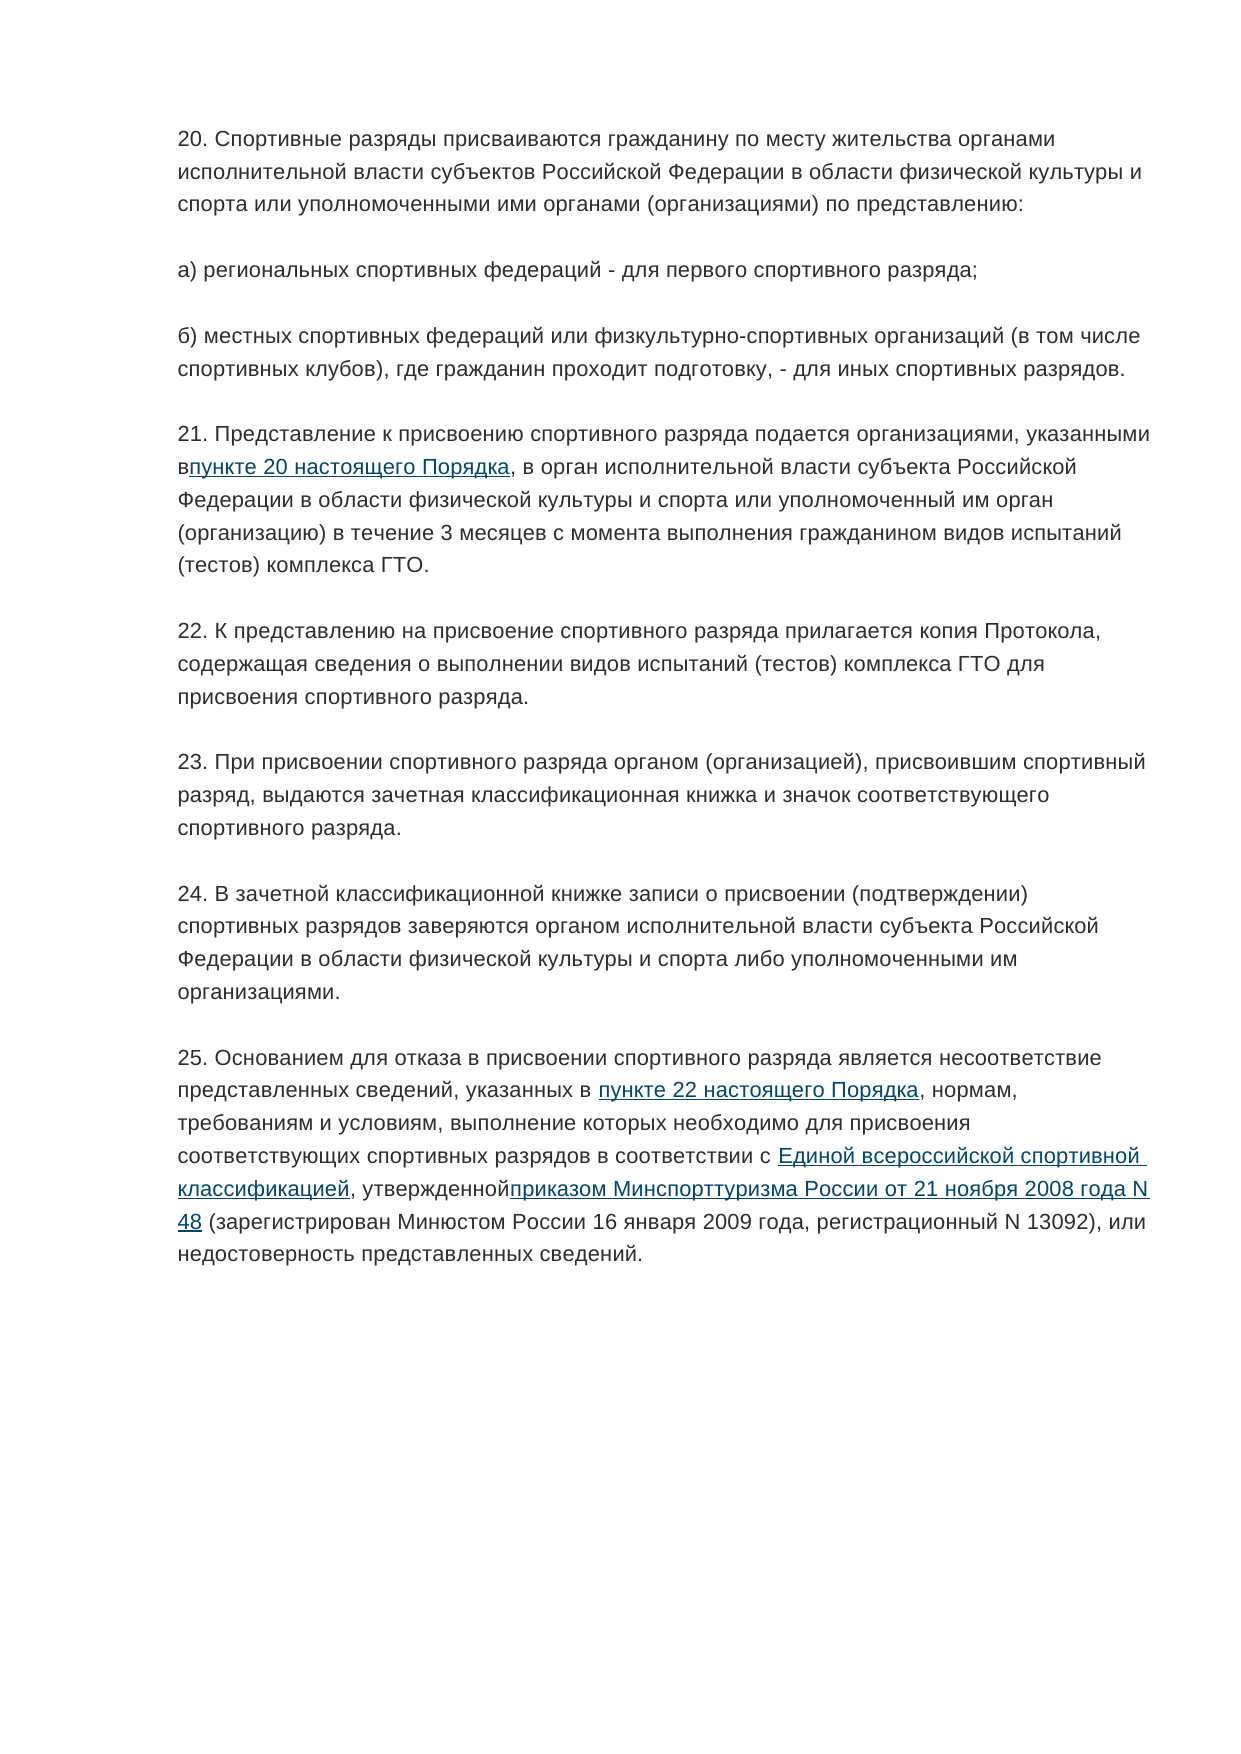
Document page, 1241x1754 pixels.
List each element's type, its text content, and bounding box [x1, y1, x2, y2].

text 25. Основанием для отказа в присвоении спортивного разряда является несоответствие представленных сведений, указанных в пункте 22 настоящего Порядка, нормам, требованиям и условиям, выполнение которых необходимо для присвоения соответствующих спортивных разрядов в соответствии с Единой всероссийской спортивной классификацией, утвержденнойприказом Минспорттуризма России от 21 ноября 2008 года N 48 (зарегистрирован Минюстом России 16 января 2009 года, регистрационный N 13092), или недостоверность представленных сведений. [177, 1037, 1152, 1299]
text а) региональных спортивных федераций - для первого спортивного разряда; [177, 249, 1152, 315]
text 22. К представлению на присвоение спортивного разряда прилагается копия Протокола, содержащая сведения о выполнении видов испытаний (тестов) комплекса ГТО для присвоения спортивного разряда. [177, 610, 1152, 742]
text 24. В зачетной классификационной книжке записи о присвоении (подтверждении) спортивных разрядов заверяются органом исполнительной власти субъекта Российской Федерации в области физической культуры и спорта либо уполномоченными им организациями. [177, 873, 1152, 1037]
text 23. При присвоении спортивного разряда органом (организацией), присвоившим спортивный разряд, выдаются зачетная классификационная книжка и значок соответствующего спортивного разряда. [177, 742, 1152, 873]
text б) местных спортивных федераций или физкультурно-спортивных организаций (в том числе спортивных клубов), где гражданин проходит подготовку, - для иных спортивных разрядов. [177, 315, 1152, 413]
text 21. Представление к присвоению спортивного разряда подается организациями, указанными впункте 20 настоящего Порядка, в орган исполнительной власти субъекта Российской Федерации в области физической культуры и спорта или уполномоченный им орган (организацию) в течение 3 месяцев с момента выполнения гражданином видов испытаний (тестов) комплекса ГТО. [177, 413, 1152, 610]
text 20. Спортивные разряды присваиваются гражданину по месту жительства органами исполнительной власти субъектов Российской Федерации в области физической культуры и спорта или уполномоченными ими органами (организациями) по представлению: [177, 118, 1152, 249]
